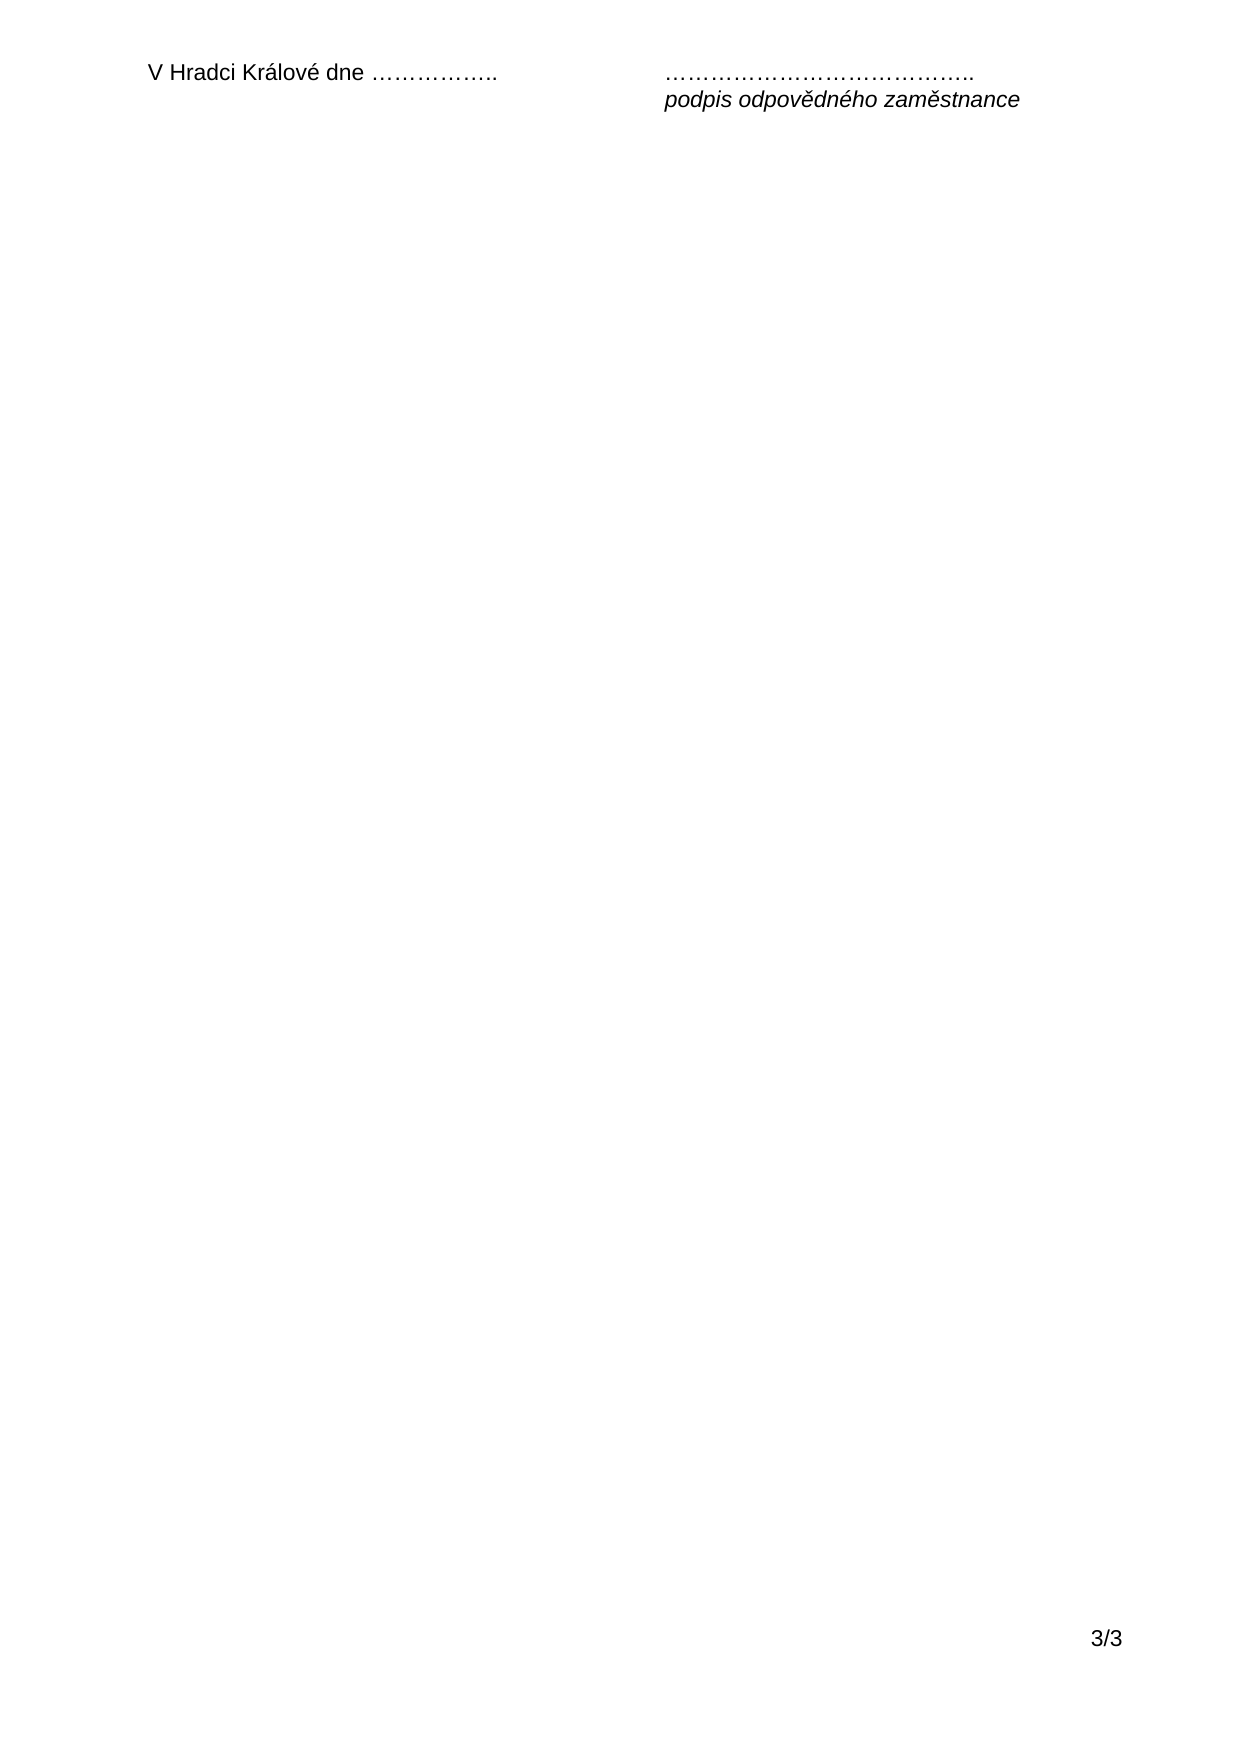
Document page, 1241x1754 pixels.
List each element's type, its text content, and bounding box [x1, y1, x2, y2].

text V Hradci Králové dne …………….. ………………………………….. [148, 59, 1122, 86]
text podpis odpovědného zaměstnance [148, 86, 1122, 112]
